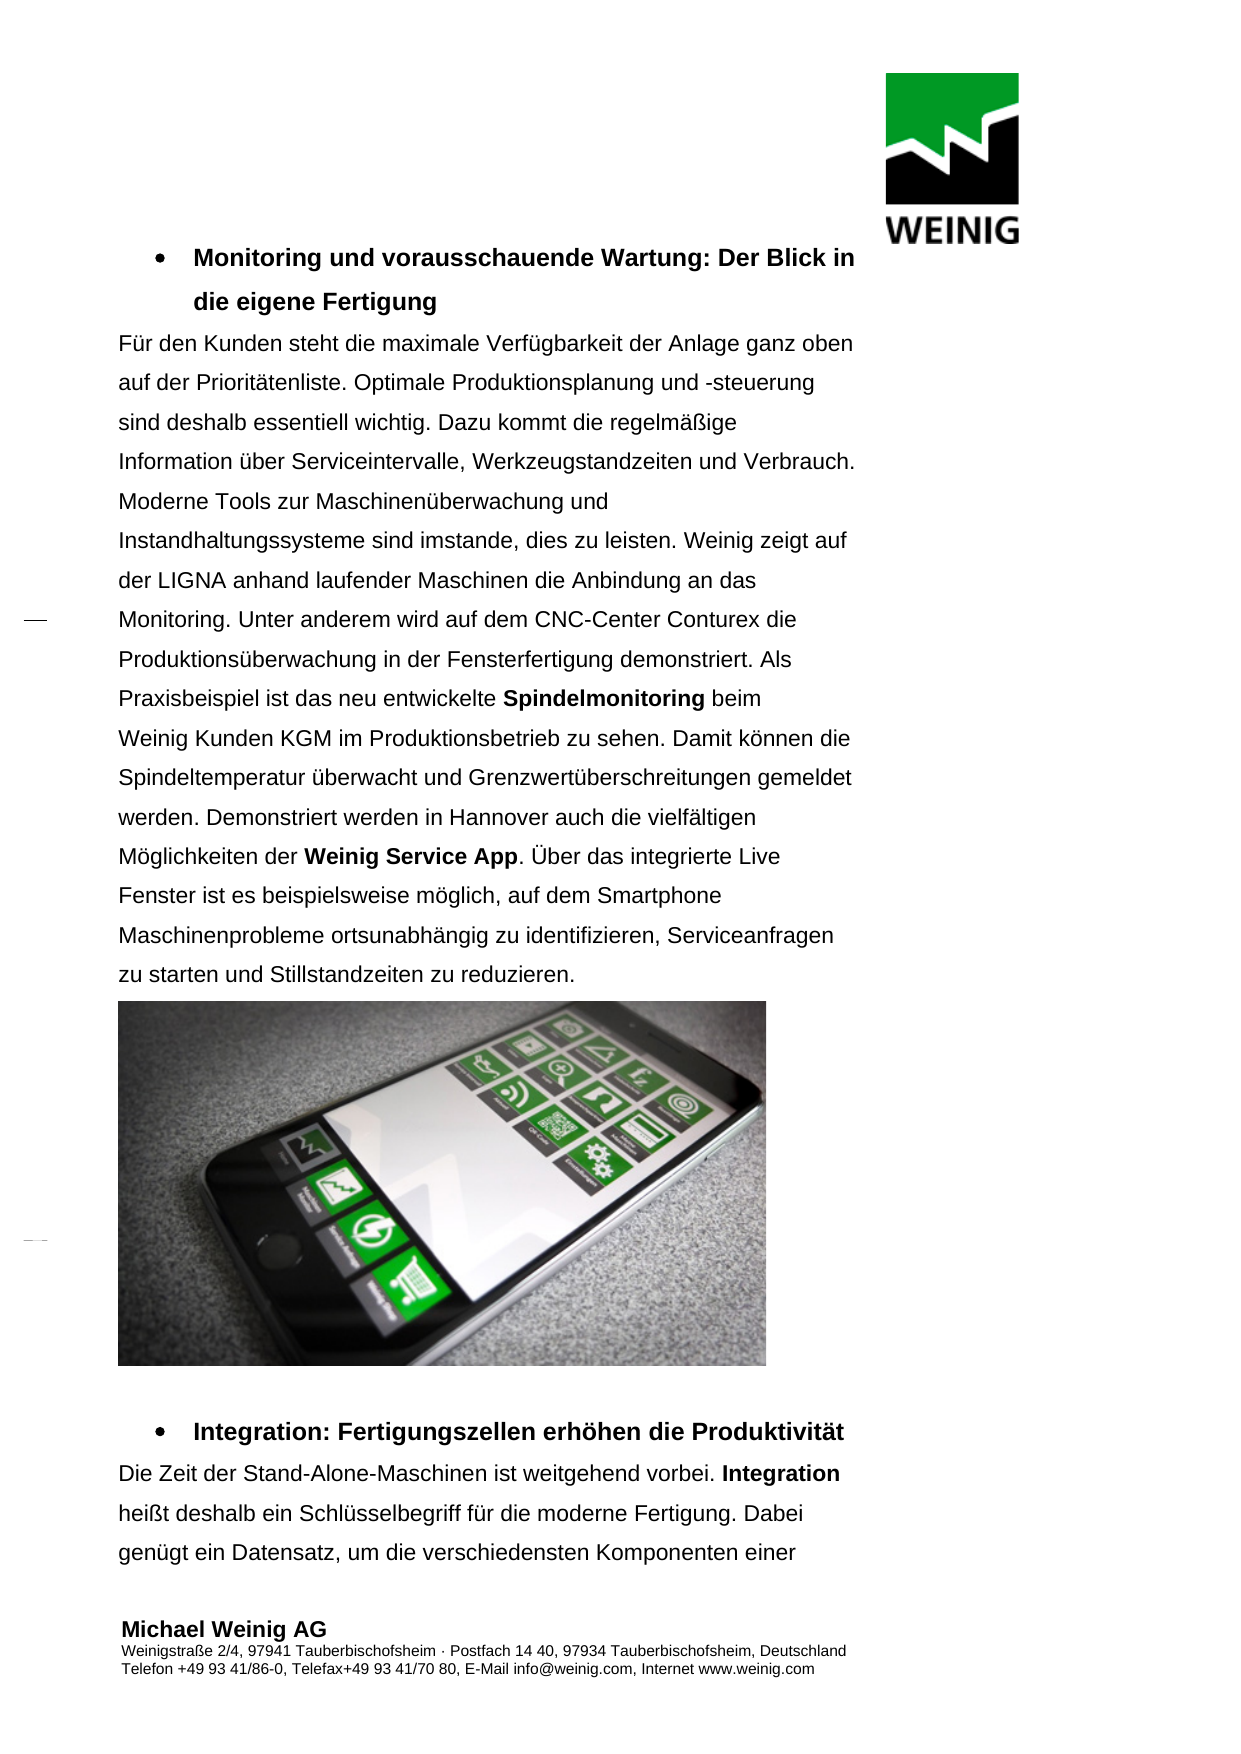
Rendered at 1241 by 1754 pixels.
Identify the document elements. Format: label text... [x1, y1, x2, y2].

picture [118, 1001, 767, 1366]
picture [885, 73, 1019, 244]
list Integration: Fertigungszellen erhöhen die Produktivität [156, 1417, 856, 1446]
text Für den Kunden steht die maximale Verfügbarkeit der Anlage ganz oben auf der Prioritätenliste. Optimale Produktionsplanung und -steuerung sind deshalb essentiell wichtig. Dazu kommt die regelmäßige Information über Serviceintervalle, Werkzeugstandzeiten und Verbrauch. Moderne Tools zur Maschinenüberwachung und Instandhaltungssysteme sind imstande, dies zu leisten. Weinig zeigt auf der LIGNA anhand laufender Maschinen die Anbindung an das Monitoring. Unter anderem wird auf dem CNC-Center Conturex die Produktionsüberwachung in der Fensterfertigung demonstriert. Als Praxisbeispiel ist das neu entwickelte Spindelmonitoring beim Weinig Kunden KGM im Produktionsbetrieb zu sehen. Damit können die Spindeltemperatur überwacht und Grenzwertüberschreitungen gemeldet werden. Demonstriert werden in Hannover auch die vielfältigen Möglichkeiten der Weinig Service App. Über das integrierte Live Fenster ist es beispielsweise möglich, auf dem Smartphone Maschinenprobleme ortsunabhängig zu identifizieren, Serviceanfragen zu starten und Stillstandzeiten zu reduzieren. [118, 330, 856, 988]
list Monitoring und vorausschauende Wartung: Der Blick in die eigene Fertigung [156, 243, 856, 315]
